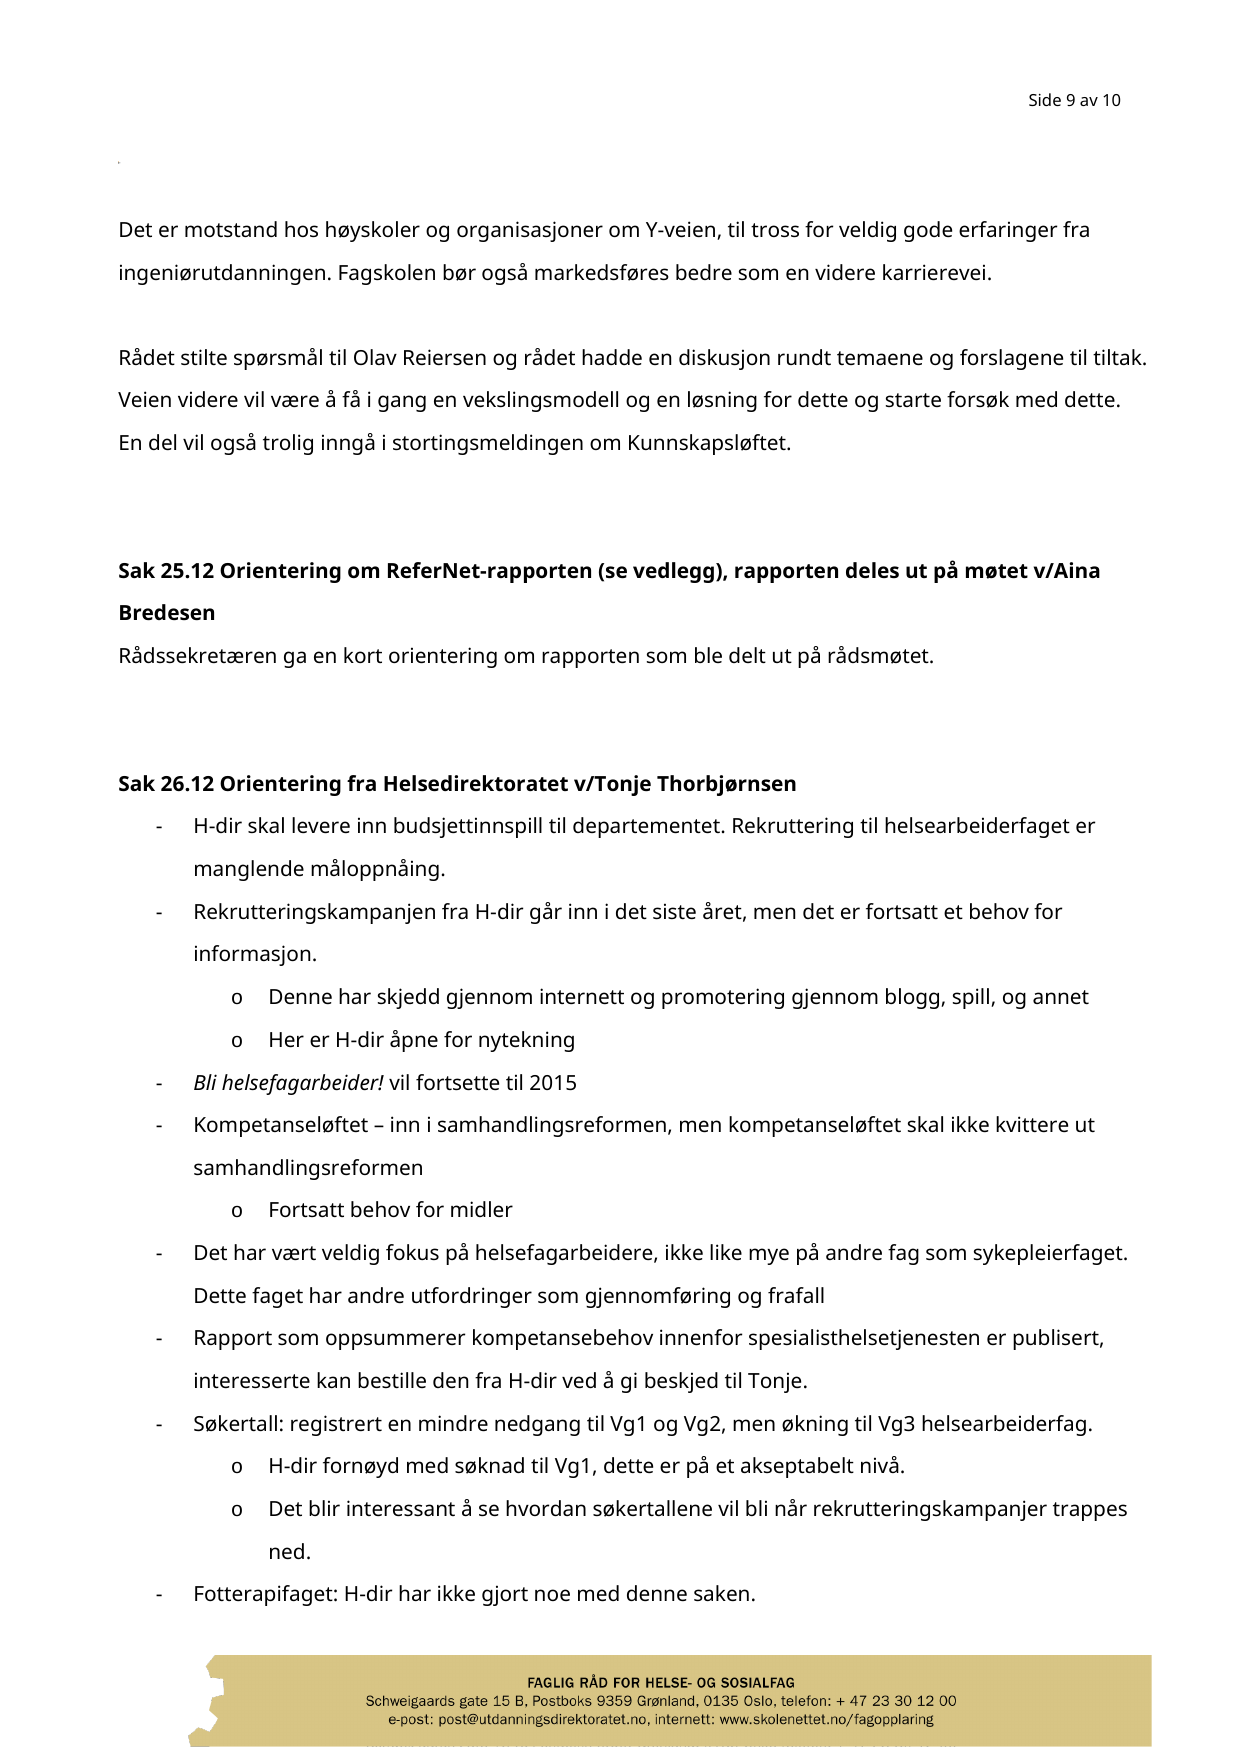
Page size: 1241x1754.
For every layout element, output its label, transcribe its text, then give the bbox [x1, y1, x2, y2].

list Fortsatt behov for midler [231, 1195, 1152, 1224]
text Rådssekretæren ga en kort orientering om rapporten som ble delt ut på rådsmøtet. [118, 641, 1152, 669]
list Fotterapifaget: H-dir har ikke gjort noe med denne saken. [156, 1579, 1152, 1608]
list Det har vært veldig fokus på helsefagarbeidere, ikke like mye på andre fag som sykepleierfaget. Dette faget har andre utfordringer som gjennomføring og frafall [156, 1238, 1152, 1309]
text Det er motstand hos høyskoler og organisasjoner om Y-veien, til tross for veldig gode erfaringer fra ingeniørutdanningen. Fagskolen bør også markedsføres bedre som en videre karrierevei. [118, 215, 1152, 286]
list Denne har skjedd gjennom internett og promotering gjennom blogg, spill, og annet [231, 982, 1152, 1011]
list Kompetanseløftet – inn i samhandlingsreformen, men kompetanseløftet skal ikke kvittere ut samhandlingsreformen [156, 1110, 1152, 1181]
list H-dir fornøyd med søknad til Vg1, dette er på et akseptabelt nivå. [231, 1451, 1152, 1480]
picture [118, 1655, 1152, 1747]
list Rapport som oppsummerer kompetansebehov innenfor spesialisthelsetjenesten er publisert, interesserte kan bestille den fra H-dir ved å gi beskjed til Tonje. [156, 1323, 1152, 1394]
text Sak 26.12 Orientering fra Helsedirektoratet v/Tonje Thorbjørnsen [118, 769, 1152, 797]
list Her er H-dir åpne for nytekning [231, 1025, 1152, 1053]
list Det blir interessant å se hvordan søkertallene vil bli når rekrutteringskampanjer trappes ned. [231, 1494, 1152, 1565]
list Søkertall: registrert en mindre nedgang til Vg1 og Vg2, men økning til Vg3 helsearbeiderfag. [156, 1409, 1152, 1437]
text Sak 25.12 Orientering om ReferNet-rapporten (se vedlegg), rapporten deles ut på møtet v/Aina Bredesen [118, 556, 1152, 627]
list H-dir skal levere inn budsjettinnspill til departementet. Rekruttering til helsearbeiderfaget er manglende måloppnåing. [156, 812, 1152, 883]
list Rekrutteringskampanjen fra H-dir går inn i det siste året, men det er fortsatt et behov for informasjon. [156, 897, 1152, 968]
text Rådet stilte spørsmål til Olav Reiersen og rådet hadde en diskusjon rundt temaene og forslagene til tiltak. Veien videre vil være å få i gang en vekslingsmodell og en løsning for dette og starte forsøk med dette. En del vil også trolig inngå i stortingsmeldingen om Kunnskapsløftet. [118, 343, 1152, 457]
list Bli helsefagarbeider! vil fortsette til 2015 [156, 1068, 1152, 1096]
